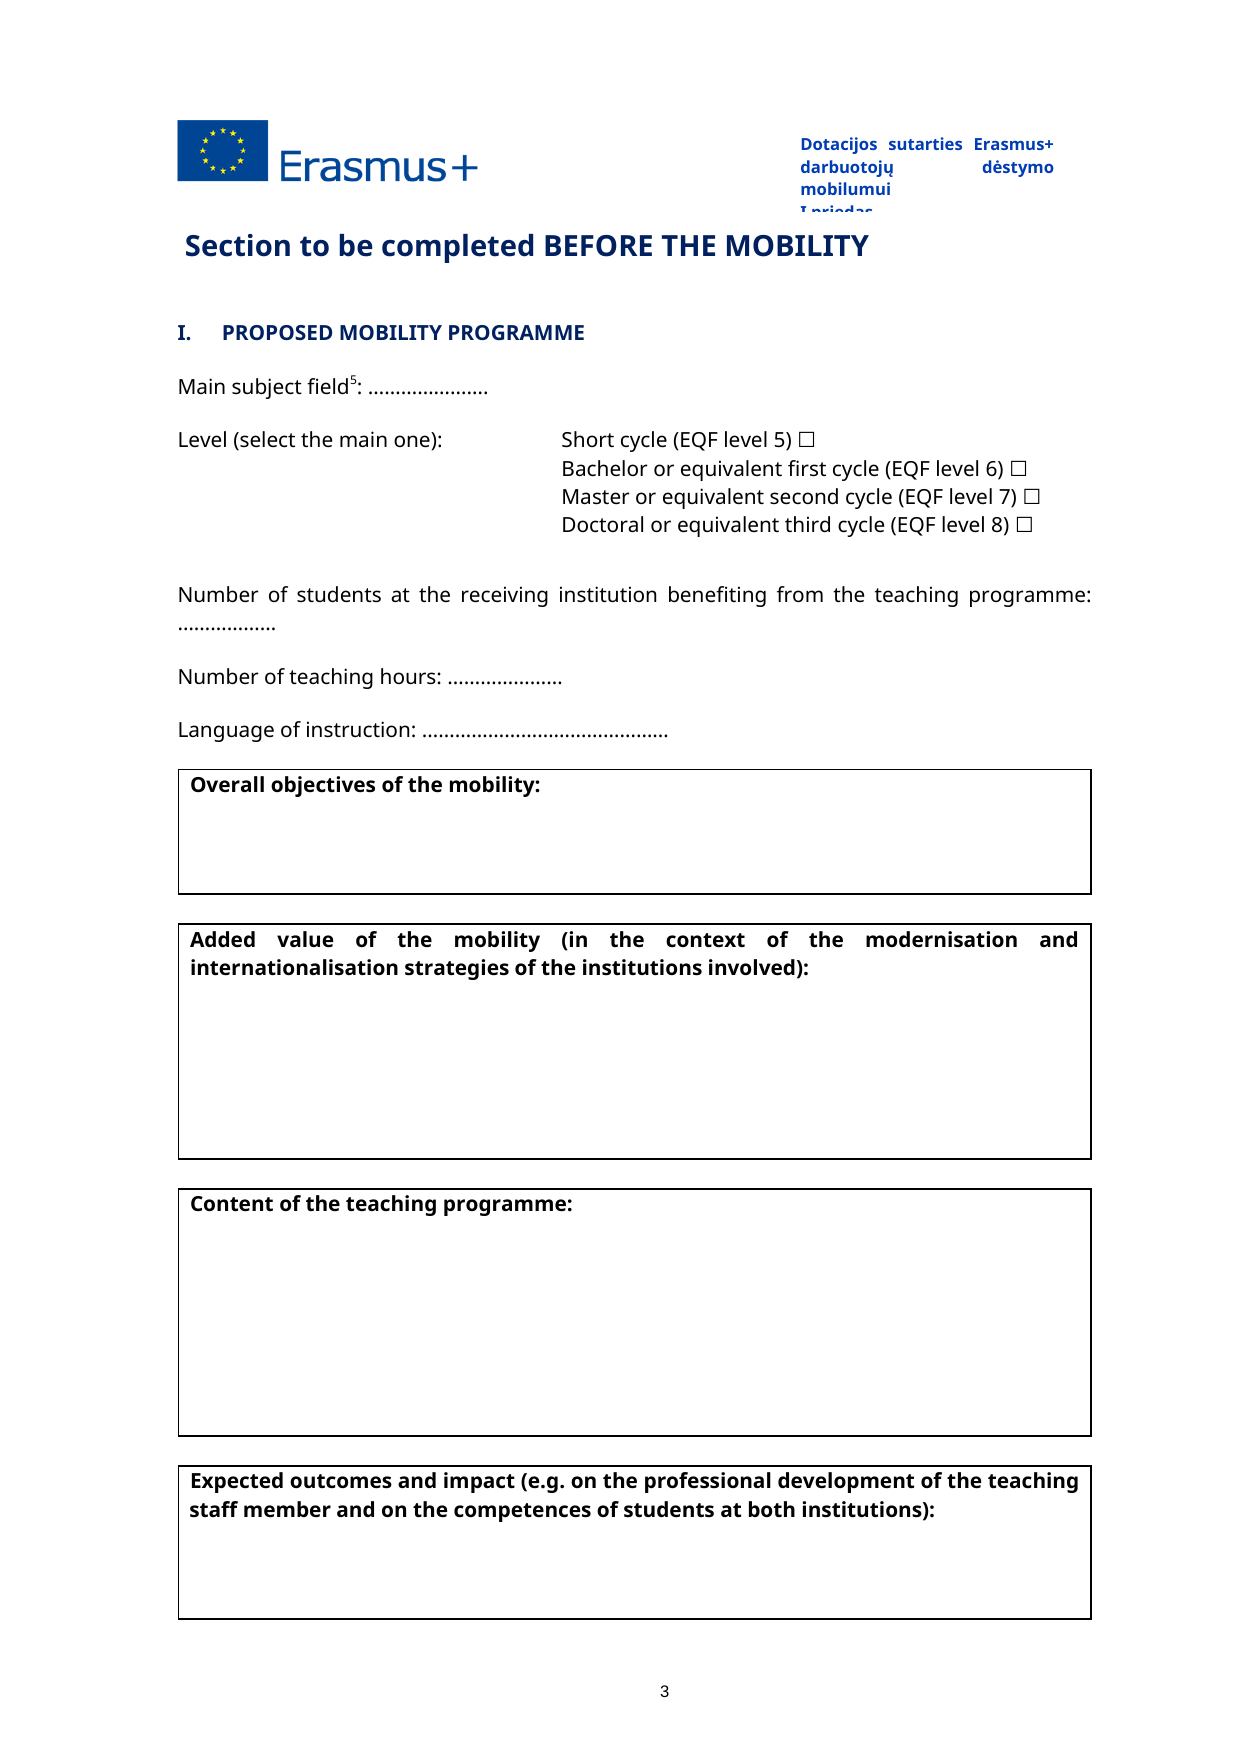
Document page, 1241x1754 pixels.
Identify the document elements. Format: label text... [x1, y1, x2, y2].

subtitle I. PROPOSED MOBILITY PROGRAMME [177, 318, 1092, 347]
text Level (select the main one): Short cycle (EQF level 5) [177, 425, 1092, 454]
table_header Overall objectives of the mobility: [179, 770, 1090, 893]
table_header Content of the teaching programme: [179, 1190, 1090, 1435]
text Doctoral or equivalent third cycle (EQF level 8) [177, 511, 1092, 539]
text Language of instruction: ……………………………………… [177, 715, 1092, 744]
text Number of teaching hours: ………………… [177, 662, 1092, 690]
text Number of students at the receiving institution benefiting from the teaching programme: ……………… [177, 580, 1092, 637]
table_header Added value of the mobility (in the context of the modernisation and internationalisation strategies of the institutions involved): [179, 925, 1090, 1158]
text Master or equivalent second cycle (EQF level 7) [177, 482, 1092, 511]
text Main subject field: …………………. [177, 372, 1092, 400]
text Section to be completed BEFORE THE MOBILITY [177, 225, 1196, 265]
text Bachelor or equivalent first cycle (EQF level 6) [177, 454, 1092, 482]
picture [177, 120, 478, 182]
